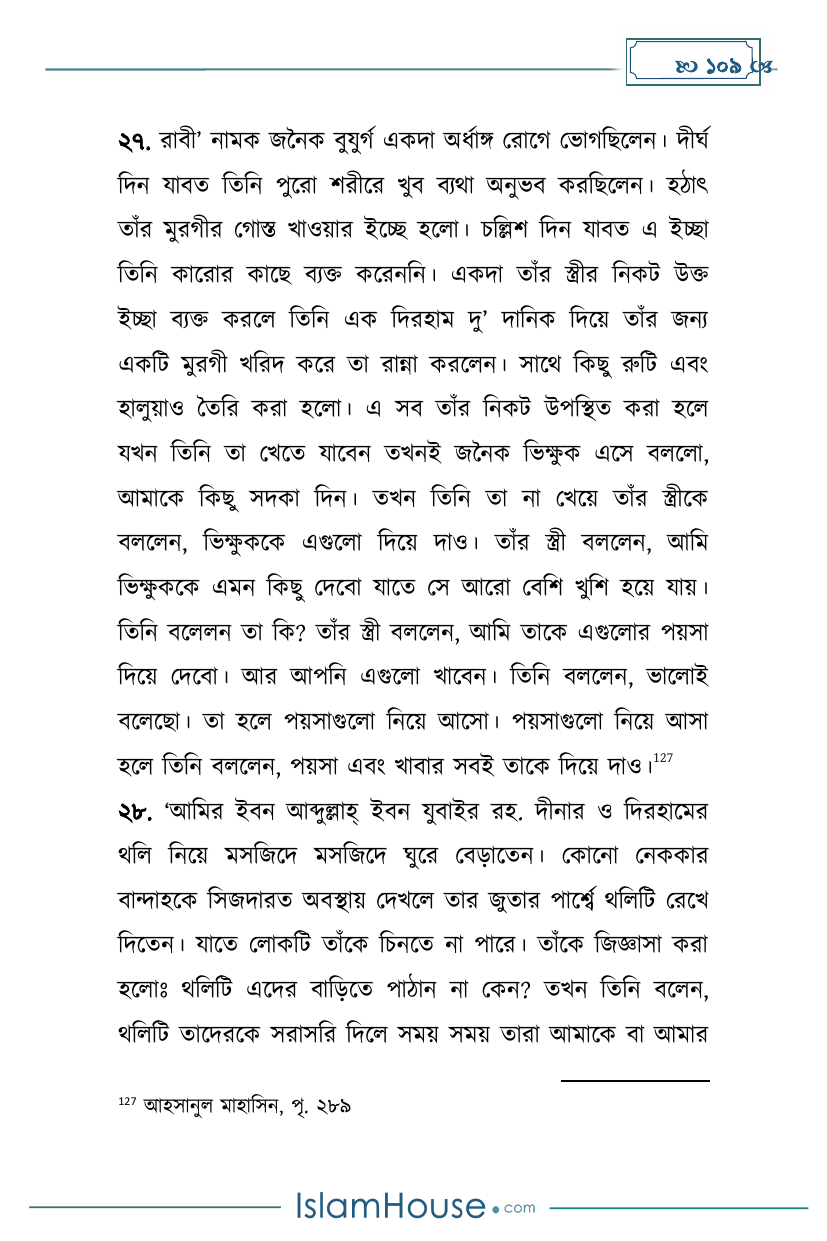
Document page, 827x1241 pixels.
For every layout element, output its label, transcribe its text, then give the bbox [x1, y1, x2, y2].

title ২৭. রাবী’ নামক জনৈক বুযুর্গ একদা অর্ধাঙ্গ রোগে ভোগছিলেন। দীর্ঘ দিন যাবত তিনি পুরো শরীরে খুব ব্যথা অনুভব করছিলেন। হঠাৎ তাঁর মুরগীর গোস্ত খাওয়ার ইচ্ছে হলো। চল্লিশ দিন যাবত এ ইচ্ছা তিনি কারোর কাছে ব্যক্ত করেননি। একদা তাঁর স্ত্রীর নিকট উক্ত ইচ্ছা ব্যক্ত করলে তিনি এক দিরহাম দু’ দানিক দিয়ে তাঁর জন্য একটি মুরগী খরিদ করে তা রান্না করলেন। সাথে কিছু রুটি এবং হালুয়াও তৈরি করা হলো। এ সব তাঁর নিকট উপস্থিত করা হলে যখন তিনি তা খেতে যাবেন তখনই জনৈক ভিক্ষুক এসে বললো, আমাকে কিছু সদকা দিন। তখন তিনি তা না খেয়ে তাঁর স্ত্রীকে বললেন, ভিক্ষুককে এগুলো দিয়ে দাও। তাঁর স্ত্রী বললেন, আমি ভিক্ষুককে এমন কিছু দেবো যাতে সে আরো বেশি খুশি হয়ে যায়। তিনি বলেলন তা কি? তাঁর স্ত্রী বললেন, আমি তাকে এগুলোর পয়সা দিয়ে দেবো। আর আপনি এগুলো খাবেন। তিনি বললেন, ভালোই বলেছো। তা হলে পয়সাগুলো নিয়ে আসো। পয়সাগুলো নিয়ে আসা হলে তিনি বললেন, পয়সা এবং খাবার সবই তাকে দিয়ে দাও। [118, 118, 709, 785]
picture [289, 1187, 809, 1225]
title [118, 788, 709, 1053]
picture [22, 1186, 281, 1224]
